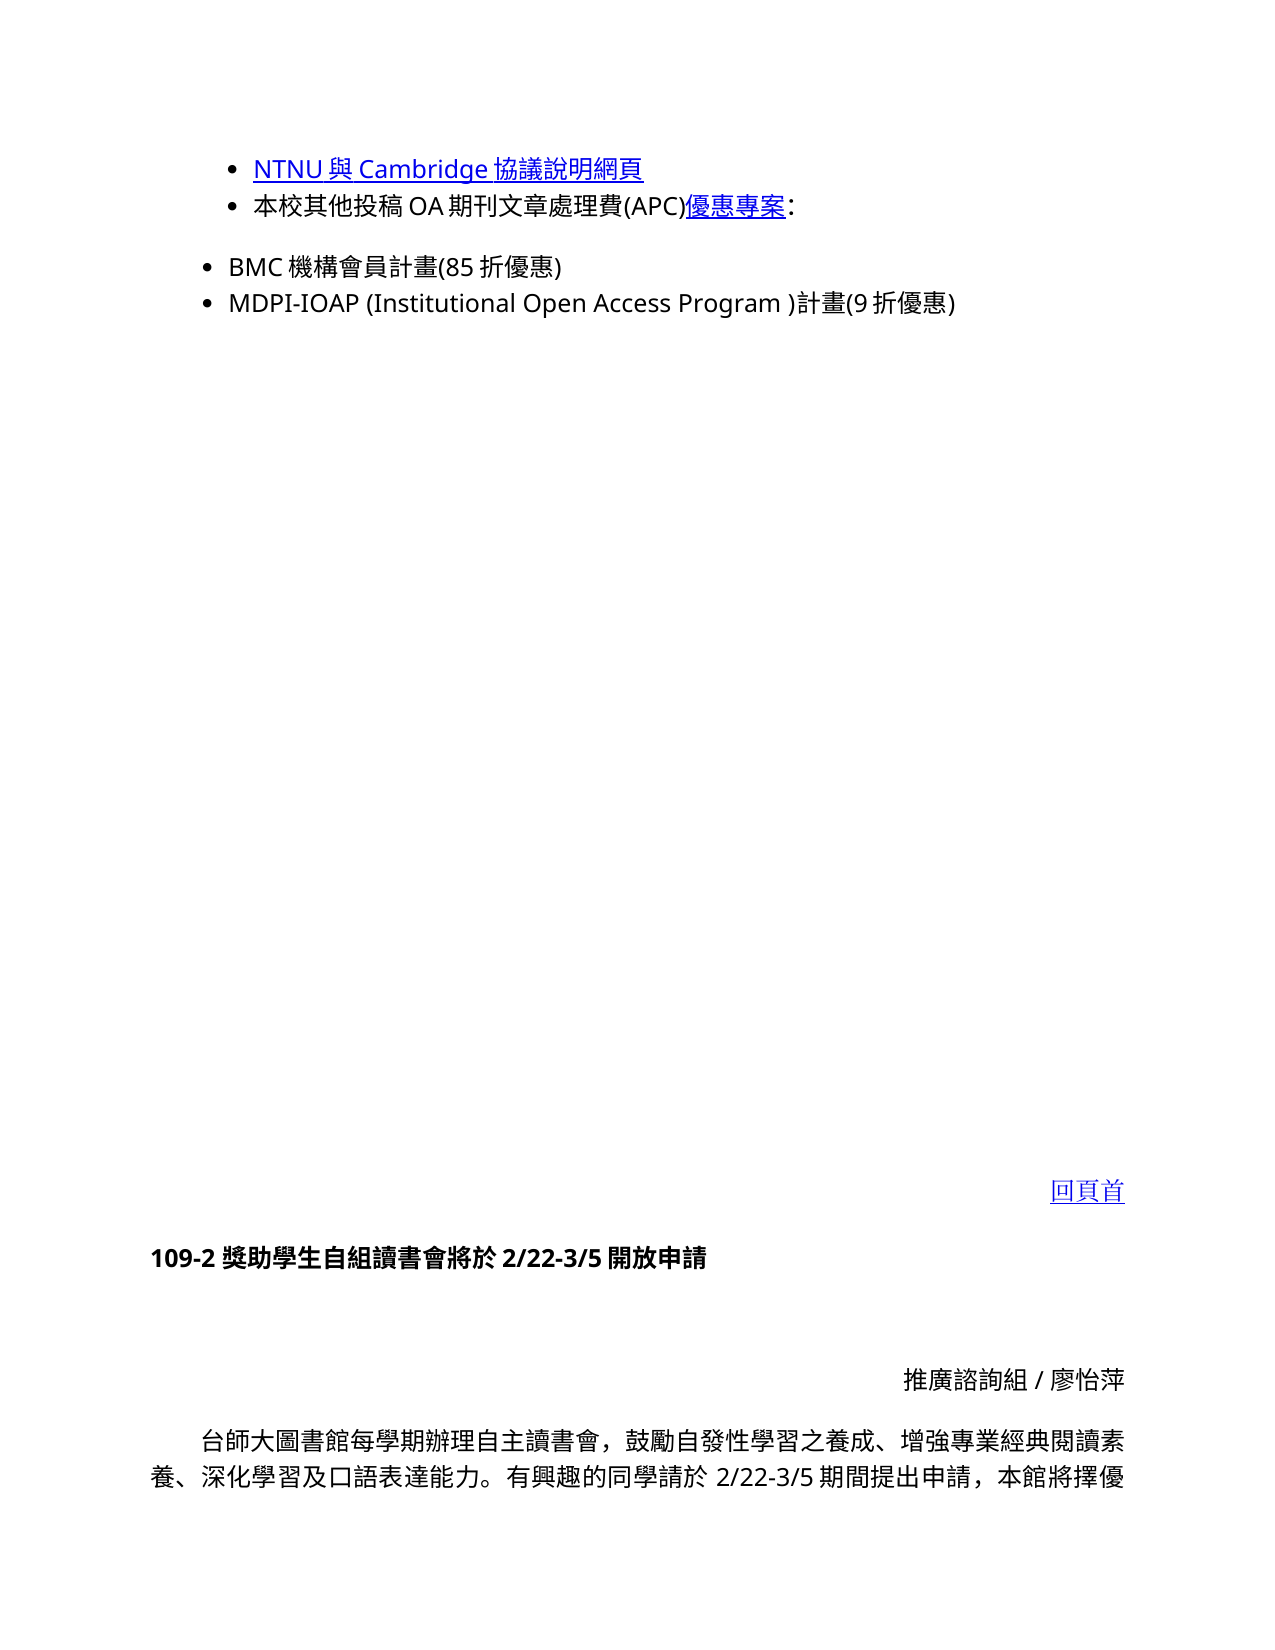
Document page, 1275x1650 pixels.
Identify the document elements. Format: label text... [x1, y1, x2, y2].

list BMC機構會員計畫(85折優惠) [203, 247, 1125, 284]
list 本校其他投稿OA期刊文章處理費(APC)優惠專案： [228, 186, 1125, 222]
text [150, 1421, 1125, 1494]
list NTNU與Cambridge協議說明網頁 [228, 150, 1125, 186]
subtitle 109-2 獎助學生自組讀書會將於2/22-3/5開放申請 [150, 1239, 1125, 1275]
list MDPI-IOAP (Institutional Open Access Program )計畫(9折優惠) [203, 284, 1125, 320]
text 推廣諮詢組 / 廖怡萍 [150, 1360, 1125, 1396]
text 回頁首 [150, 1172, 1125, 1208]
